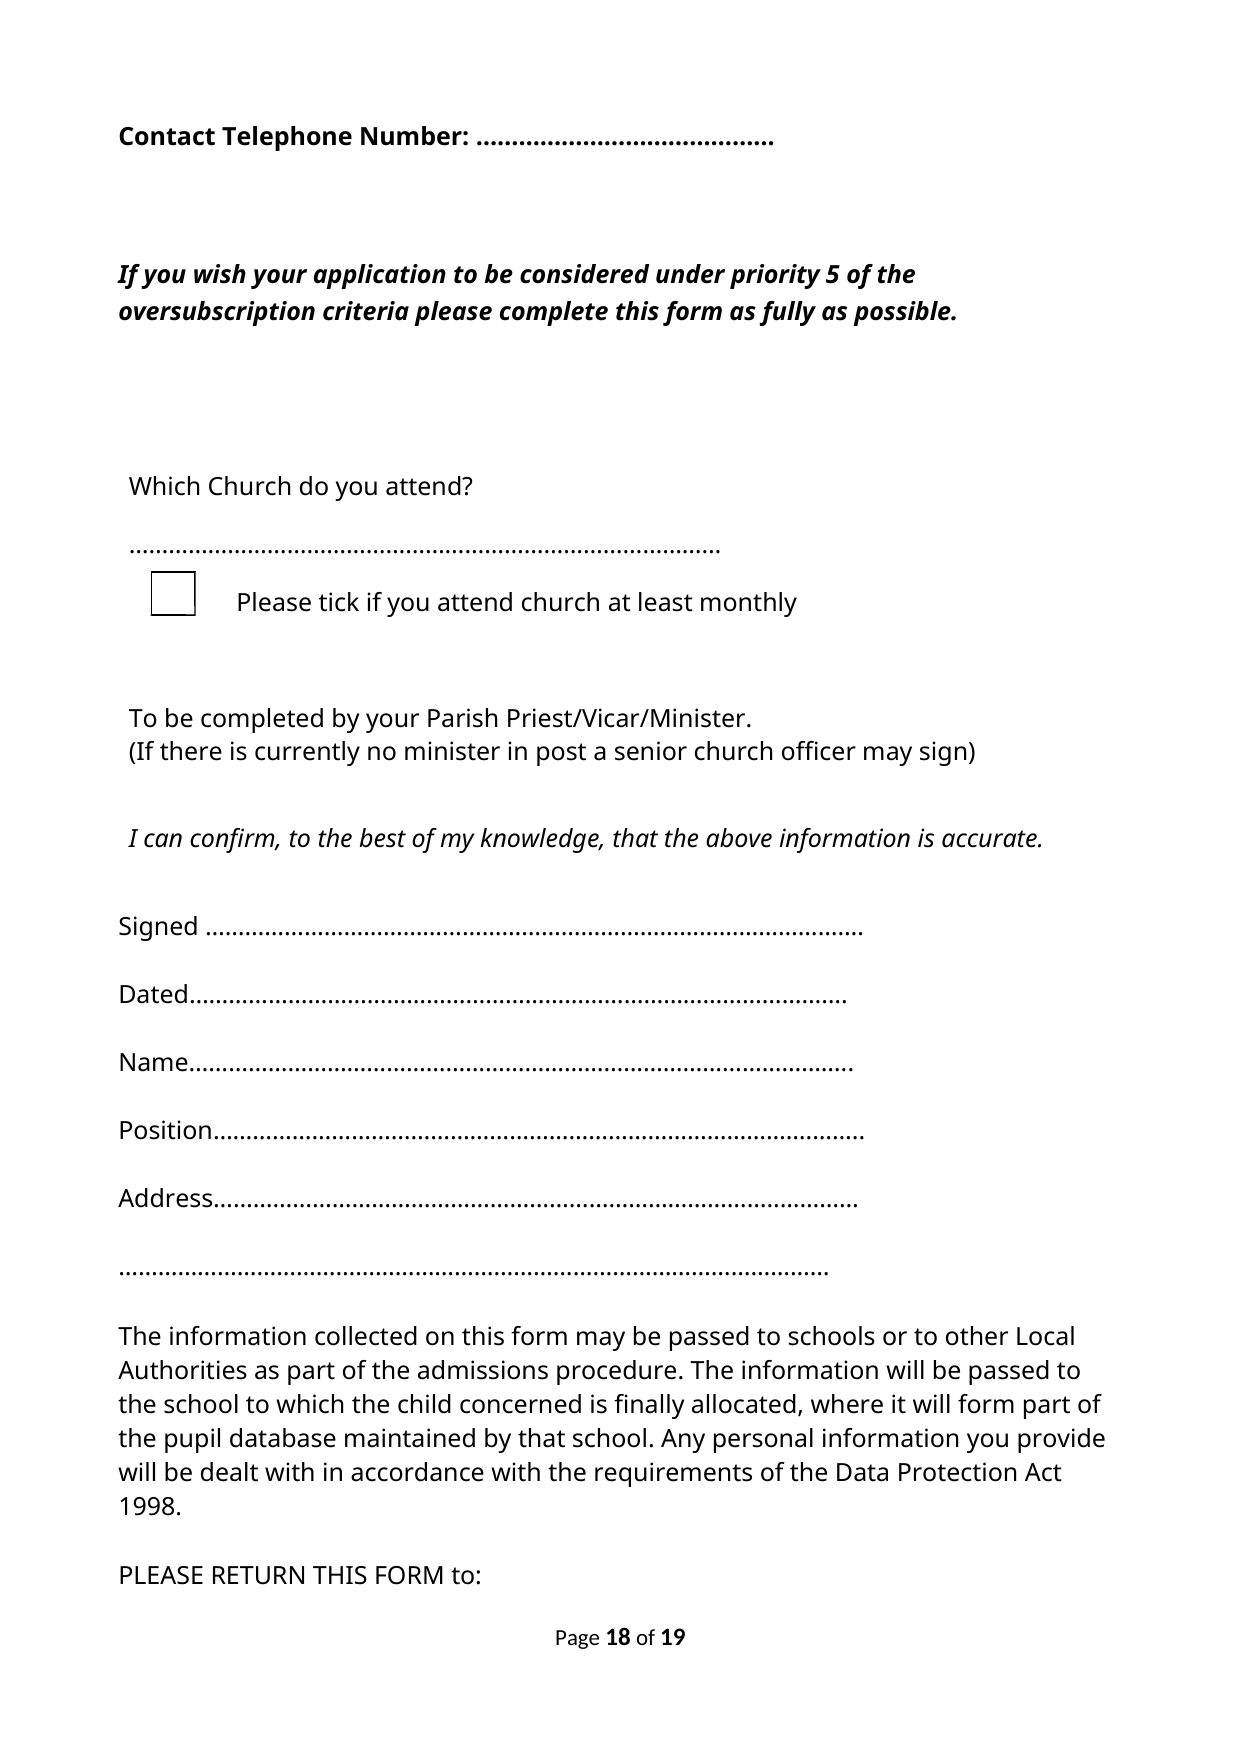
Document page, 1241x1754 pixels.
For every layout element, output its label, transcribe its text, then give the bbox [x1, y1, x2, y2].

text The information collected on this form may be passed to schools or to other Local Authorities as part of the admissions procedure. The information will be passed to the school to which the child concerned is finally allocated, where it will form part of the pupil database maintained by that school. Any personal information you provide will be dealt with in accordance with the requirements of the Data Protection Act 1998. [118, 1318, 1113, 1523]
text Which Church do you attend? [128, 468, 1122, 502]
text Contact Telephone Number: …………………………………… [118, 118, 1093, 152]
text To be completed by your Parish Priest/Vicar/Minister. [128, 704, 1114, 733]
text Address…………………………………………………………………………..………… [118, 1181, 1114, 1215]
text (If there is currently no minister in post a senior church officer may sign) [128, 733, 1114, 767]
text I can confirm, to the best of my knowledge, that the above information is accurate. [128, 821, 1114, 855]
text ……………………………………………………………………………… [128, 503, 973, 560]
text PLEASE RETURN THIS FORM to: [118, 1558, 1122, 1592]
text If you wish your application to be considered under priority 5 of the oversubscription criteria please complete this form as fully as possible. [118, 256, 1122, 327]
text Please tick if you attend church at least monthly [236, 561, 1114, 618]
text ……………………………………………………………………………………………… [118, 1249, 1114, 1283]
text Signed ………………………………………………………………………………………. [118, 908, 1114, 942]
text Position……………………………………………………………………………….…….. [118, 1113, 1114, 1147]
text Dated………………………………………………………………………………………. [118, 976, 1114, 1011]
text Name……………………………………………………………………………………….. [118, 1044, 1114, 1079]
